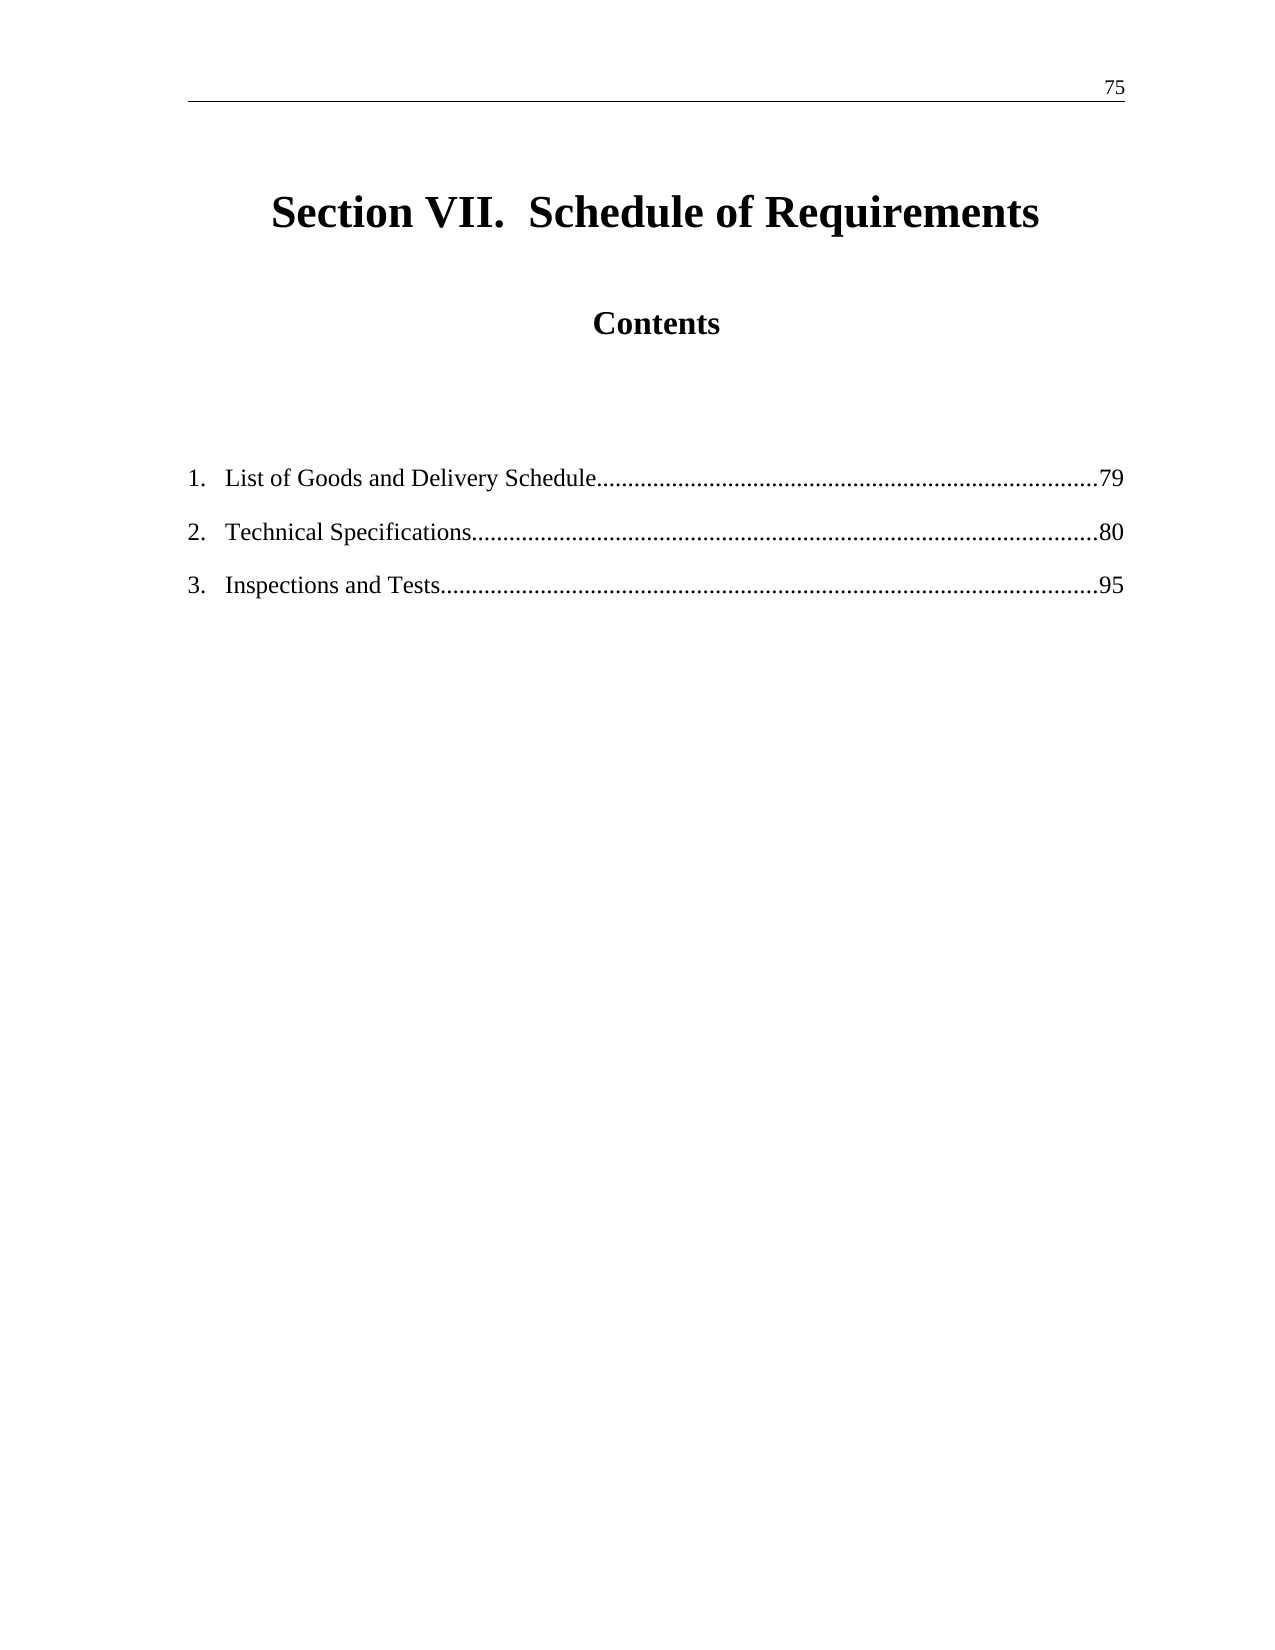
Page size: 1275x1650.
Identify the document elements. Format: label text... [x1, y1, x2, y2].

text Contents [187, 304, 1125, 342]
text 3. Inspections and Tests 95 [187, 570, 1125, 599]
text 2. Technical Specifications 80 [187, 517, 1125, 545]
text 1. List of Goods and Delivery Schedule 79 [187, 463, 1125, 492]
table_header Section VII. Schedule of Requirements [176, 160, 1134, 275]
